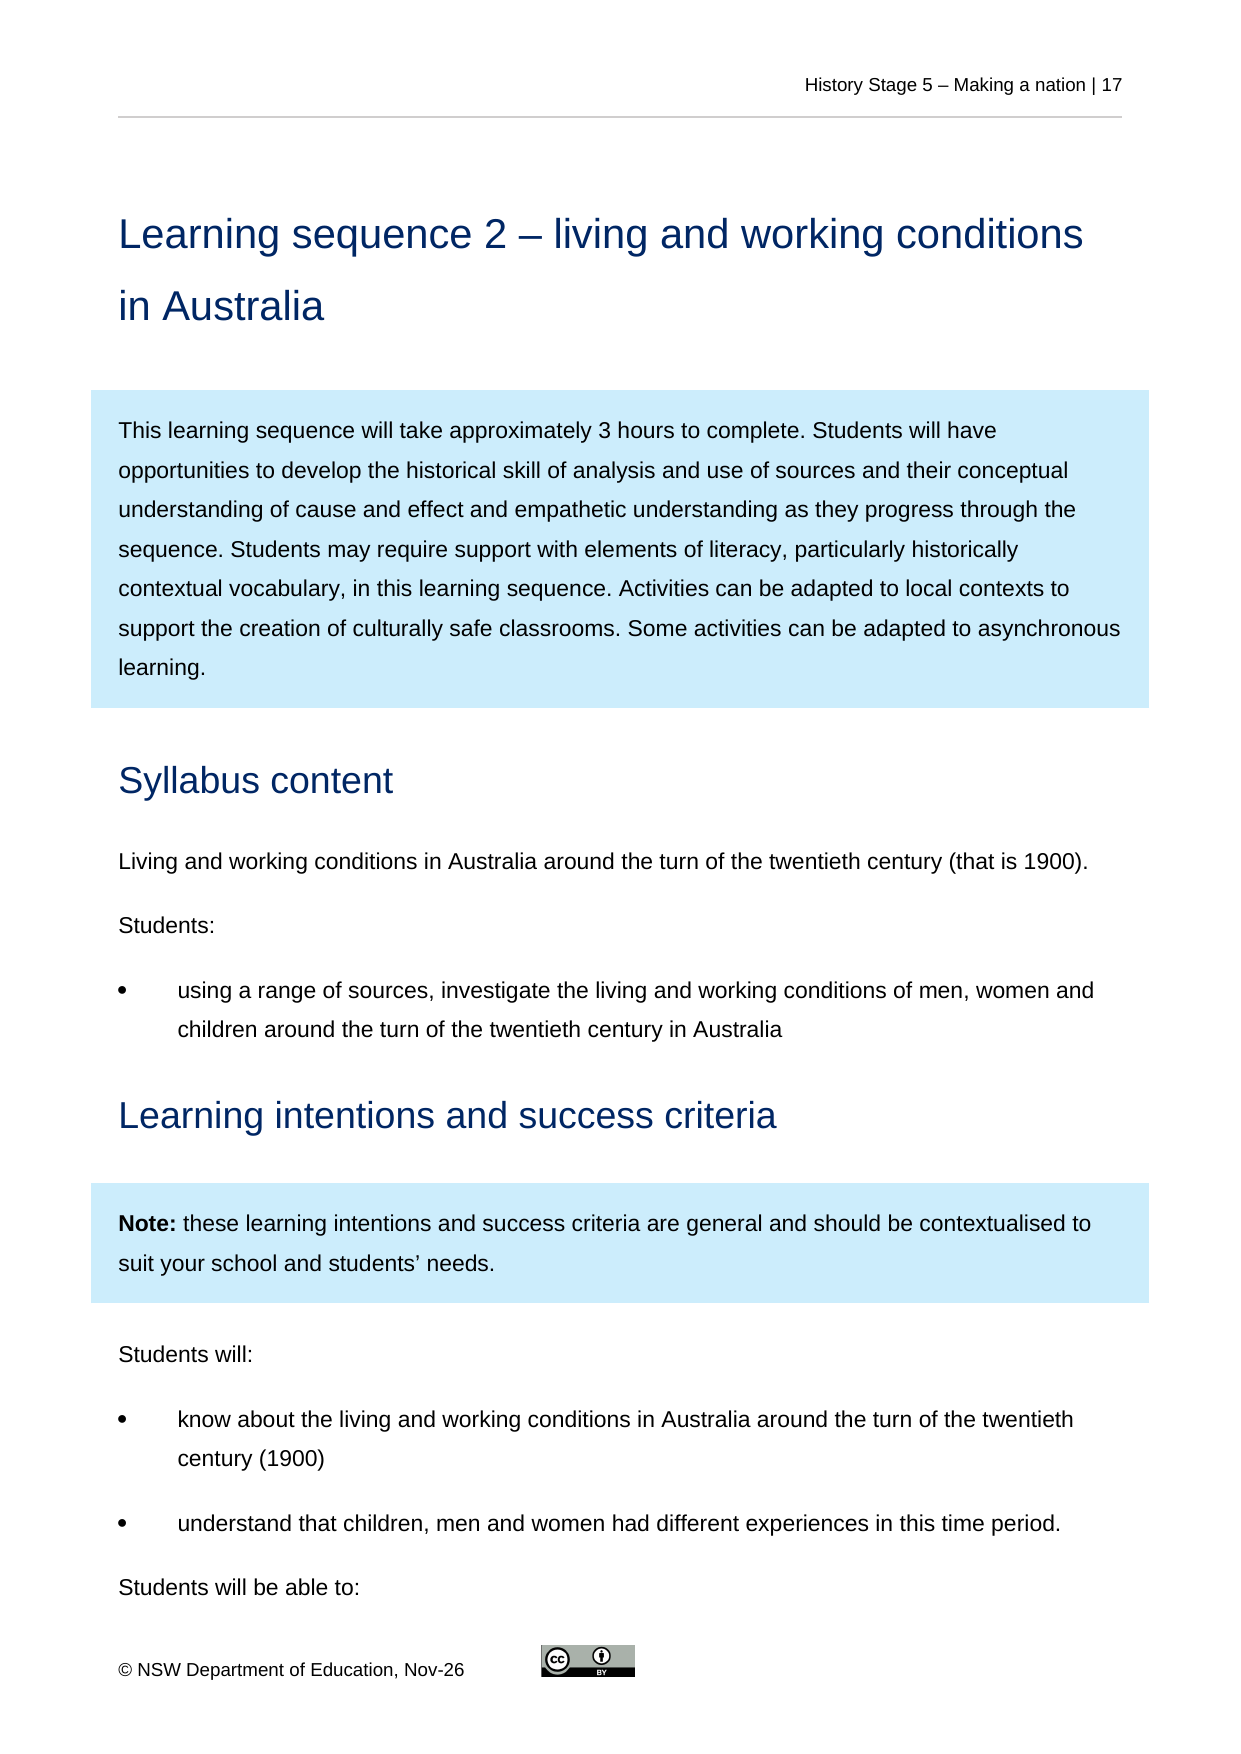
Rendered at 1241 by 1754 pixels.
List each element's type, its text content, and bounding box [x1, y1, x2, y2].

text This learning sequence will take approximately 3 hours to complete. Students will have opportunities to develop the historical skill of analysis and use of sources and their conceptual understanding of cause and effect and empathetic understanding as they progress through the sequence. Students may require support with elements of literacy, particularly historically contextual vocabulary, in this learning sequence. Activities can be adapted to local contexts to support the creation of culturally safe classrooms. Some activities can be adapted to asynchronous learning. [97, 397, 1143, 701]
list understand that children, men and women had different experiences in this time period. [118, 1510, 1122, 1536]
text Students will be able to: [118, 1574, 1122, 1601]
picture [541, 1645, 635, 1677]
list know about the living and working conditions in Australia around the turn of the twentieth century (1900) [118, 1406, 1122, 1472]
text Students will: [118, 1341, 1122, 1368]
list using a range of sources, investigate the living and working conditions of men, women and children around the turn of the twentieth century in Australia [118, 977, 1122, 1043]
text Living and working conditions in Australia around the turn of the twentieth century (that is 1900). [118, 848, 1122, 874]
subtitle Syllabus content [118, 758, 1122, 801]
text Students: [118, 912, 1122, 939]
subtitle Learning intentions and success criteria [118, 1093, 1122, 1137]
subtitle Learning sequence 2 – living and working conditions in Australia [118, 209, 1122, 329]
text Note: these learning intentions and success criteria are general and should be contextualised to suit your school and students’ needs. [97, 1189, 1143, 1297]
